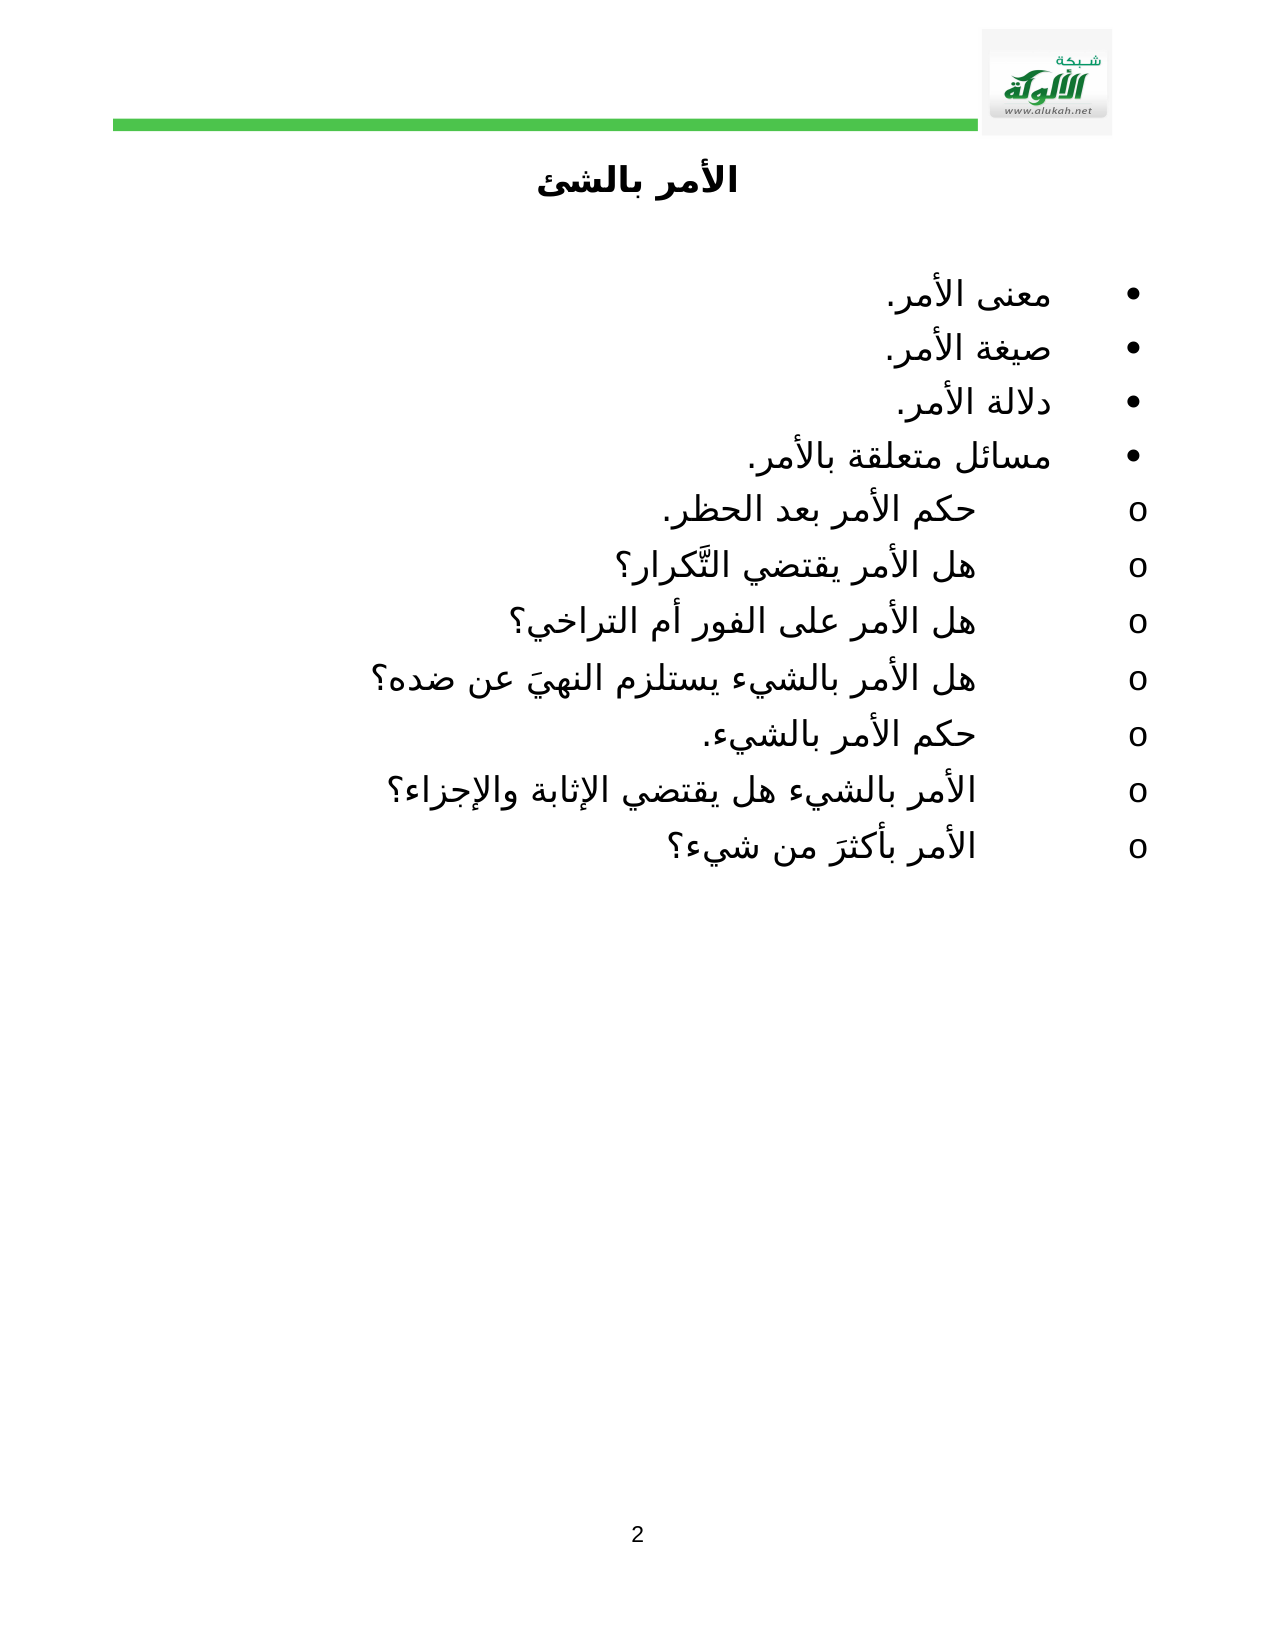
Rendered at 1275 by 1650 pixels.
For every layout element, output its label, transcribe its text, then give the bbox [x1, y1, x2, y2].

list حكم الأمر بالشيء. [148, 713, 1127, 757]
list دلالة الأمر. [148, 381, 1127, 423]
list الأمر بالشيء هل يقتضي الإثابة والإجزاء؟ [148, 769, 1127, 813]
list هل الأمر بالشيء يستلزم النهيَ عن ضده؟ [148, 657, 1127, 701]
text الأمر بالشئ [148, 159, 1127, 201]
list مسائل متعلقة بالأمر. [148, 435, 1127, 476]
list معنى الأمر. [148, 274, 1127, 315]
list صيغة الأمر. [148, 328, 1127, 369]
list هل الأمر على الفور أم التراخي؟ [148, 601, 1127, 644]
list الأمر بأكثرَ من شيء؟ [148, 825, 1127, 869]
list حكم الأمر بعد الحظر. [148, 489, 1127, 532]
list هل الأمر يقتضي التَّكرار؟ [148, 545, 1127, 588]
